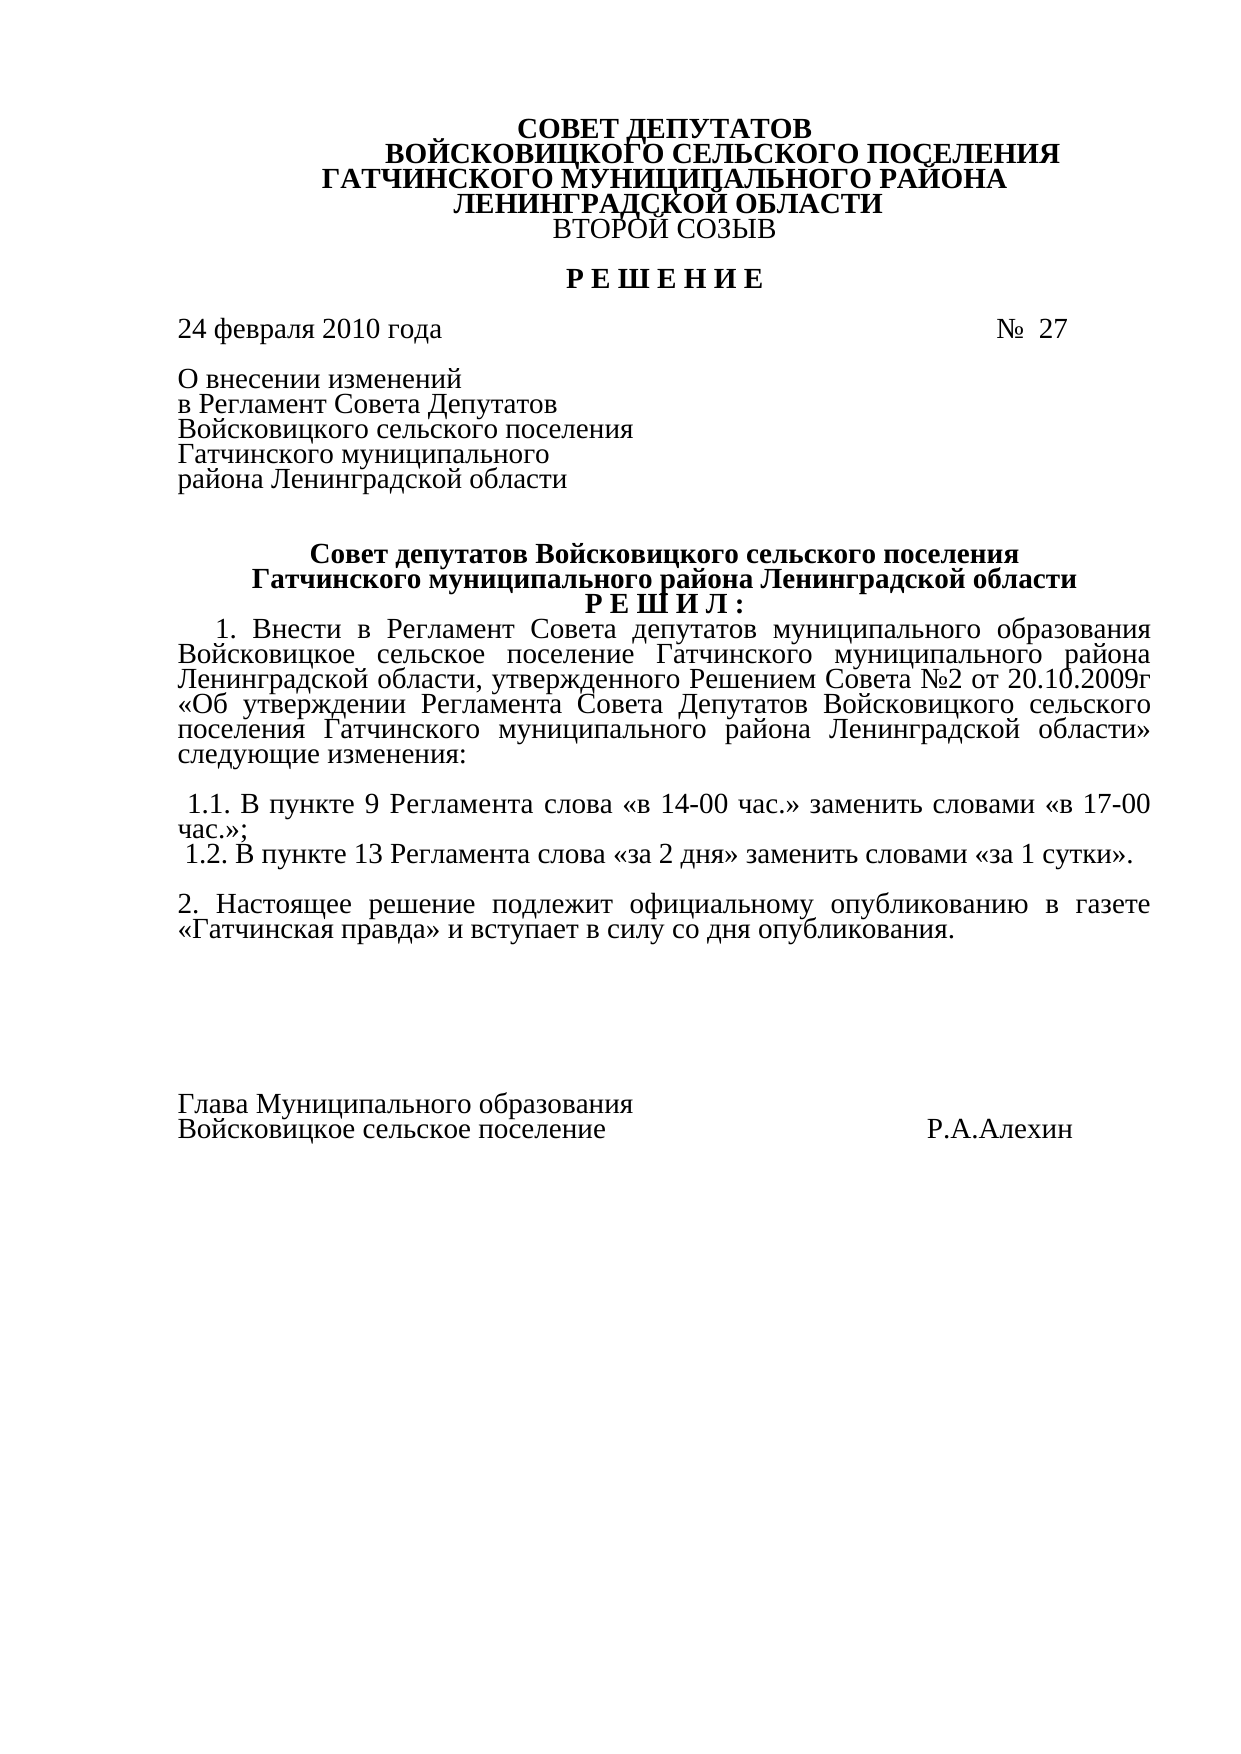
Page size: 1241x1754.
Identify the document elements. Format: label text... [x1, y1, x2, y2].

text ВТОРОЙ СОЗЫВ [177, 218, 1152, 243]
text ВОЙСКОВИЦКОГО СЕЛЬСКОГО ПОСЕЛЕНИЯ ГАТЧИНСКОГО МУНИЦИПАЛЬНОГО РАЙОНА ЛЕНИНГРАДСКОЙ ОБЛАСТИ [177, 143, 1152, 218]
text 2. Настоящее решение подлежит официальному опубликованию в газете «Гатчинская правда» и вступает в силу со дня опубликования. [177, 893, 1152, 943]
text Р Е Ш И Л : [177, 593, 1152, 618]
text Гатчинского муниципального [177, 443, 1152, 468]
text Р Е Ш Е Н И Е [177, 268, 1152, 293]
text СОВЕТ ДЕПУТАТОВ [177, 118, 1152, 143]
text 1. Внести в Регламент Совета депутатов муниципального образования Войсковицкое сельское поселение Гатчинского муниципального района Ленинградской области, утвержденного Решением Совета №2 от 20.10.2009г «Об утверждении Регламента Совета Депутатов Войсковицкого сельского поселения Гатчинского муниципального района Ленинградской области» следующие изменения: [177, 618, 1152, 768]
text 1.2. В пункте 13 Регламента слова «за 2 дня» заменить словами «за 1 сутки». [177, 843, 1152, 868]
text района Ленинградской области [177, 468, 1152, 493]
text Войсковицкого сельского поселения [177, 418, 1152, 443]
text Гатчинского муниципального района Ленинградской области [177, 568, 1152, 593]
text 1.1. В пункте 9 Регламента слова «в 14-00 час.» заменить словами «в 17-00 час.»; [177, 793, 1152, 843]
text Войсковицкое сельское поселение Р.А.Алехин [177, 1118, 1152, 1143]
text в Регламент Совета Депутатов [177, 393, 1152, 418]
text Глава Муниципального образования [177, 1093, 1152, 1118]
text Совет депутатов Войсковицкого сельского поселения [177, 543, 1152, 568]
text О внесении изменений [177, 368, 1152, 393]
text 24 февраля 2010 года № 27 [224, 318, 1152, 343]
